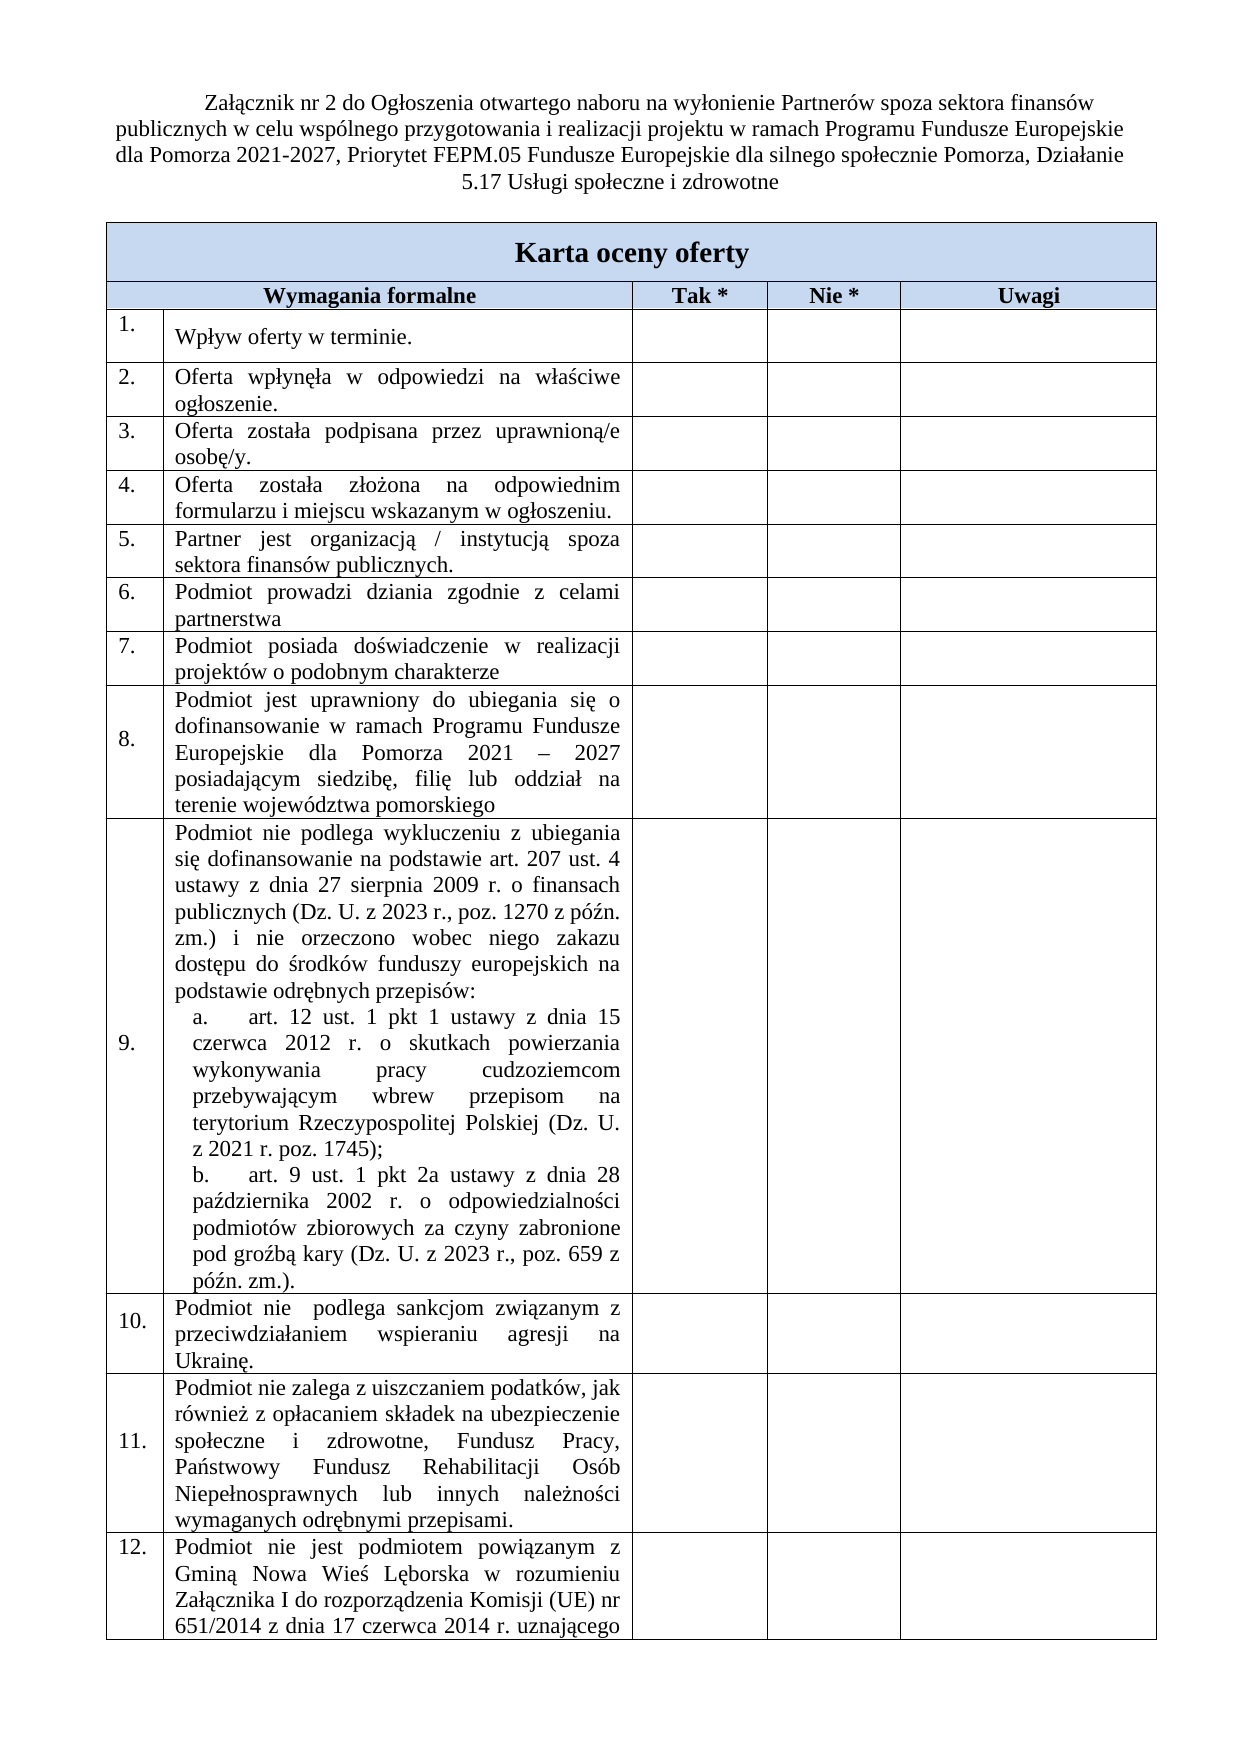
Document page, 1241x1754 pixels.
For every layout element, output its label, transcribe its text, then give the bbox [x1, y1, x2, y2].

table_cell [633, 632, 767, 685]
table_cell [768, 363, 900, 416]
table_cell [633, 310, 767, 362]
text Załącznik nr 2 do Ogłoszenia otwartego naboru na wyłonienie Partnerów spoza sektora finansów publicznych w celu wspólnego przygotowania i realizacji projektu w ramach Programu Fundusze Europejskie dla Pomorza 2021-2027, Priorytet FEPM.05 Fundusze Europejskie dla silnego społecznie Pomorza, Działanie 5.17 Usługi społeczne i zdrowotne [106, 89, 1134, 194]
table_cell Podmiot prowadzi dziania zgodnie z celami partnerstwa [164, 578, 632, 631]
table_cell [107, 578, 163, 631]
table_cell [107, 310, 163, 362]
table_cell Podmiot nie podlega sankcjom związanym z przeciwdziałaniem wspieraniu agresji na Ukrainę. [164, 1294, 632, 1373]
table_cell [633, 525, 767, 577]
table_cell [633, 1533, 767, 1639]
table_cell Oferta wpłynęła w odpowiedzi na właściwe ogłoszenie. [164, 363, 632, 416]
table_cell [633, 1374, 767, 1532]
table_cell Podmiot jest uprawniony do ubiegania się o dofinansowanie w ramach Programu Fundusze Europejskie dla Pomorza 2021 – 2027 posiadającym siedzibę, filię lub oddział na terenie województwa pomorskiego [164, 686, 632, 818]
table_cell [768, 471, 900, 523]
table_cell [901, 471, 1156, 523]
table_cell Partner jest organizacją / instytucją spoza sektora finansów publicznych. [164, 525, 632, 577]
table_cell [901, 1533, 1156, 1639]
table_cell Oferta została podpisana przez uprawnioną/e osobę/y. [164, 417, 632, 470]
table_cell [633, 471, 767, 523]
table_cell [107, 819, 163, 1293]
table_cell [768, 525, 900, 577]
table_cell [768, 819, 900, 1293]
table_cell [164, 1533, 632, 1639]
table_cell Uwagi [901, 282, 1156, 308]
table_cell [768, 686, 900, 818]
table_cell Tak * [633, 282, 767, 308]
table_cell [107, 1294, 163, 1373]
table_cell [107, 525, 163, 577]
table_cell [901, 1374, 1156, 1532]
table_cell [901, 819, 1156, 1293]
table_cell [768, 1374, 900, 1532]
table_cell Podmiot posiada doświadczenie w realizacji projektów o podobnym charakterze [164, 632, 632, 685]
table_cell Wymagania formalne [107, 282, 632, 308]
table_cell Podmiot nie zalega z uiszczaniem podatków, jak również z opłacaniem składek na ubezpieczenie społeczne i zdrowotne, Fundusz Pracy, Państwowy Fundusz Rehabilitacji Osób Niepełnosprawnych lub innych należności wymaganych odrębnymi przepisami. [164, 1374, 632, 1532]
table_cell [107, 417, 163, 470]
table_cell Wpływ oferty w terminie. [164, 310, 632, 362]
table_cell [901, 1294, 1156, 1373]
table_cell [107, 686, 163, 818]
table_cell [901, 632, 1156, 685]
table_cell [901, 525, 1156, 577]
table_cell [107, 1374, 163, 1532]
table_cell Podmiot nie podlega wykluczeniu z ubiegania się dofinansowanie na podstawie art. 207 ust. 4 ustawy z dnia 27 sierpnia 2009 r. o finansach publicznych (Dz. U. z 2023 r., poz. 1270 z późn. zm.) i nie orzeczono wobec niego zakazu dostępu do środków funduszy europejskich na podstawie odrębnych przepisów: a. art. 12 ust. 1 pkt 1 ustawy z dnia 15 czerwca 2012 r. o skutkach powierzania wykonywania pracy cudzoziemcom przebywającym wbrew przepisom na terytorium Rzeczypospolitej Polskiej (Dz. U. z 2021 r. poz. 1745); b. art. 9 ust. 1 pkt 2a ustawy z dnia 28 października 2002 r. o odpowiedzialności podmiotów zbiorowych za czyny zabronione pod groźbą kary (Dz. U. z 2023 r., poz. 659 z późn. zm.). [164, 819, 632, 1293]
table_cell [633, 363, 767, 416]
table_cell Nie * [768, 282, 900, 308]
table_cell [107, 1533, 163, 1639]
table_cell [633, 417, 767, 470]
table_header Karta oceny oferty [107, 223, 1156, 281]
table_cell [768, 632, 900, 685]
table_cell Oferta została złożona na odpowiednim formularzu i miejscu wskazanym w ogłoszeniu. [164, 471, 632, 523]
table_cell [633, 686, 767, 818]
table_cell [901, 310, 1156, 362]
table_cell [901, 417, 1156, 470]
table_cell [107, 363, 163, 416]
table_cell [768, 417, 900, 470]
table_cell [768, 578, 900, 631]
table_cell [107, 632, 163, 685]
table_cell [633, 1294, 767, 1373]
table_cell [901, 686, 1156, 818]
table_cell [901, 363, 1156, 416]
table_cell [633, 578, 767, 631]
table_cell [768, 1294, 900, 1373]
table_cell [633, 819, 767, 1293]
table_cell [768, 310, 900, 362]
table_cell [107, 471, 163, 523]
table_cell [768, 1533, 900, 1639]
table_cell [901, 578, 1156, 631]
